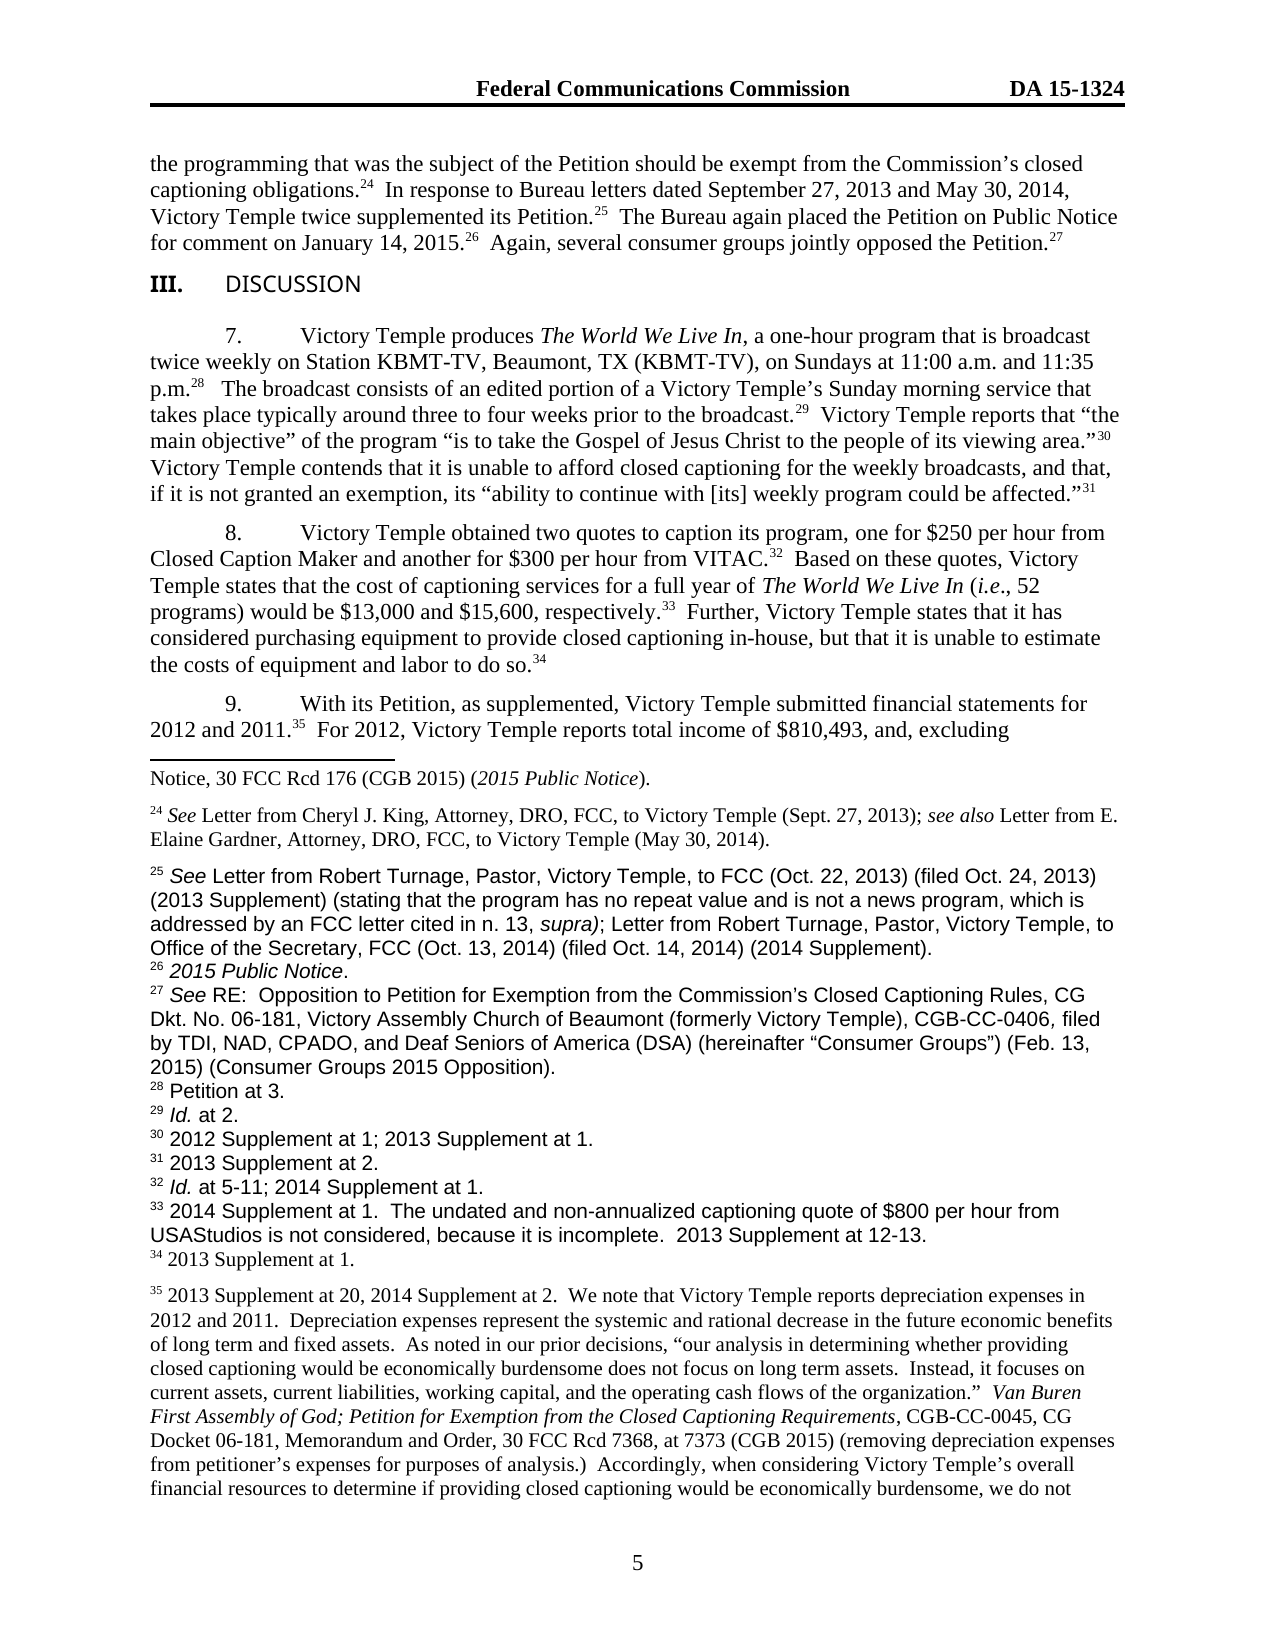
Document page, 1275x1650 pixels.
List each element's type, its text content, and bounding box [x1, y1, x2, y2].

list Victory Temple obtained two quotes to caption its program, one for $250 per hour from Closed Caption Maker and another for $300 per hour from VITAC. Based on these quotes, Victory Temple states that the cost of captioning services for a full year of The World We Live In (i.e., 52 programs) would be $13,000 and $15,600, respectively. Further, Victory Temple states that it has considered purchasing equipment to provide closed captioning in-house, but that it is unable to estimate the costs of equipment and labor to do so. [150, 519, 1125, 677]
list With its Petition, as supplemented, Victory Temple submitted financial statements for 2012 and 2011. For 2012, Victory Temple reports total income of $810,493, and, excluding depreciation expenses, Victory Temple had expenses of $756,027, resulting in an excess of revenue over expenses (net profit) of $54,466. For 2011, Victory Temple reports total income of $899,025, and excluding depreciation expenses, Victory Temple had expenses of $878,963, resulting in an excess of revenue over expenses (net profit) of $20,062. [150, 690, 1125, 742]
list Victory Temple produces The World We Live In, a one-hour program that is broadcast twice weekly on Station KBMT-TV, Beaumont, TX (KBMT-TV), on Sundays at 11:00 a.m. and 11:35 p.m. The broadcast consists of an edited portion of a Victory Temple’s Sunday morning service that takes place typically around three to four weeks prior to the broadcast. Victory Temple reports that “the main objective” of the program “is to take the Gospel of Jesus Christ to the people of its viewing area.” Victory Temple contends that it is unable to afford closed captioning for the weekly broadcasts, and that, if it is not granted an exemption, its “ability to continue with [its] weekly program could be affected.” [150, 322, 1125, 507]
subtitle discussion [150, 268, 1125, 299]
